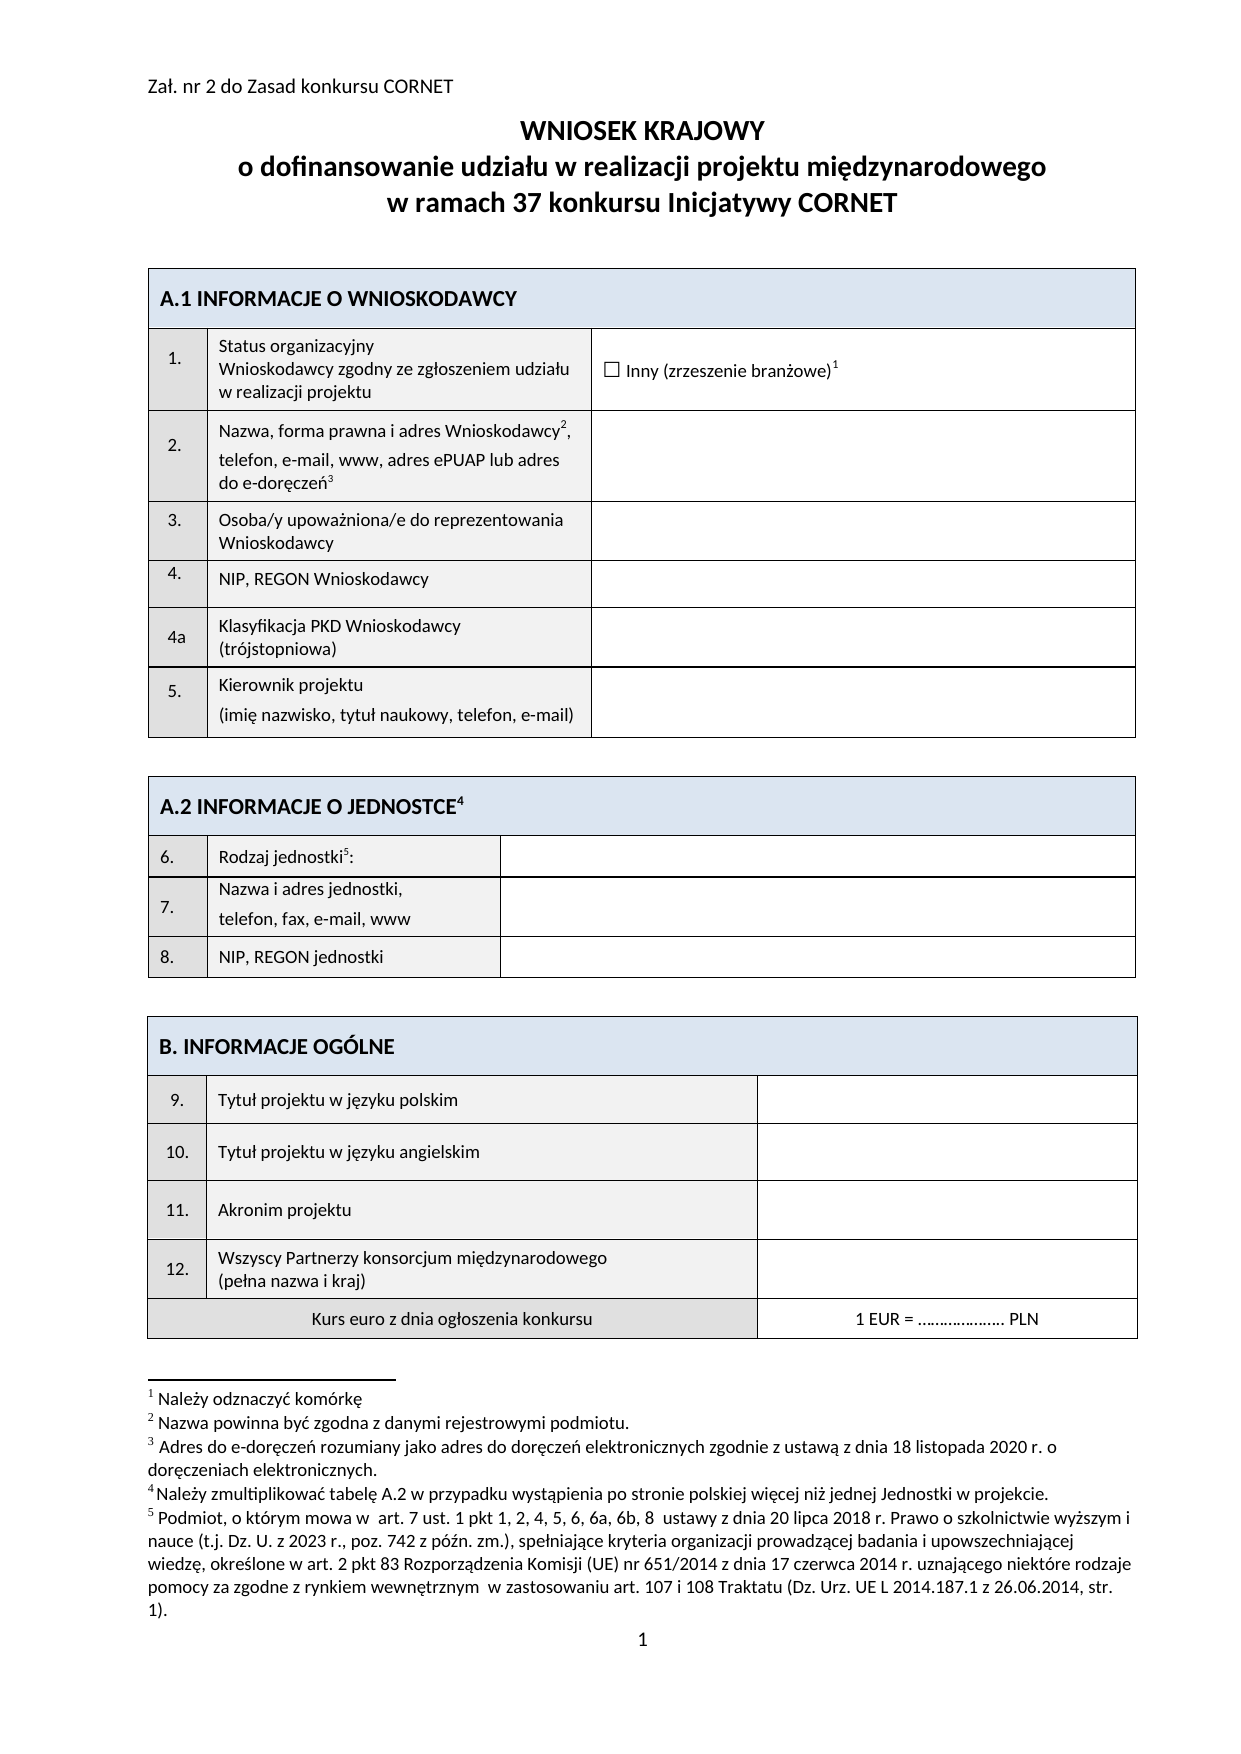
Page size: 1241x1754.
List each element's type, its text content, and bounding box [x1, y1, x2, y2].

table_cell 8. [149, 937, 207, 977]
table_cell Nazwa, forma prawna i adres Wnioskodawcy, telefon, e-mail, www, adres ePUAP lub adres do e-doręczeń [208, 411, 591, 501]
table_cell [149, 411, 207, 501]
table_cell [758, 1181, 1137, 1238]
table_cell Status organizacyjny Wnioskodawcy zgodny ze zgłoszeniem udziału w realizacji projektu [208, 329, 591, 410]
table_cell Inny (zrzeszenie branżowe) [592, 329, 1135, 410]
table_cell Klasyfikacja PKD Wnioskodawcy (trójstopniowa) [208, 608, 591, 666]
table_cell [592, 608, 1135, 666]
table_cell 7. [149, 878, 207, 936]
table_cell Nazwa i adres jednostki, telefon, fax, e-mail, www [208, 878, 500, 936]
table_cell [758, 1124, 1137, 1180]
text WNIOSEK KRAJOWY [148, 112, 1137, 148]
table_cell Akronim projektu [207, 1181, 757, 1238]
table_cell Rodzaj jednostki: [208, 836, 500, 876]
table_cell [501, 836, 1135, 876]
table_cell [149, 502, 207, 560]
table_header A.1 INFORMACJE O WNIOSKODAWCY [149, 269, 1135, 327]
table_cell Kurs euro z dnia ogłoszenia konkursu [148, 1299, 757, 1338]
table_cell [592, 561, 1135, 607]
table_cell [592, 411, 1135, 501]
text o dofinansowanie udziału w realizacji projektu międzynarodowego [148, 148, 1137, 184]
table_cell Tytuł projektu w języku polskim [207, 1076, 757, 1123]
table_cell NIP, REGON jednostki [208, 937, 500, 977]
table_cell Kierownik projektu (imię nazwisko, tytuł naukowy, telefon, e-mail) [208, 668, 591, 737]
table_cell 1 EUR = ……………….. PLN [758, 1299, 1137, 1338]
table_cell 4a [149, 608, 207, 666]
table_cell NIP, REGON Wnioskodawcy [208, 561, 591, 607]
table_cell [149, 668, 207, 737]
text w ramach 37 konkursu Inicjatywy CORNET [148, 184, 1137, 219]
table_cell [758, 1240, 1137, 1298]
table_cell 12. [148, 1240, 206, 1298]
table_cell 9. [148, 1076, 206, 1123]
table_cell [592, 502, 1135, 560]
table_cell Osoba/y upoważniona/e do reprezentowania Wnioskodawcy [208, 502, 591, 560]
table_cell [758, 1076, 1137, 1123]
table_cell 10. [148, 1124, 206, 1180]
table_cell [501, 878, 1135, 936]
table_cell [149, 329, 207, 410]
table_header A.2 INFORMACJE O JEDNOSTCE [149, 777, 1135, 835]
table_cell 6. [149, 836, 207, 876]
table_cell [501, 937, 1135, 977]
table_cell 11. [148, 1181, 206, 1238]
table_cell Wszyscy Partnerzy konsorcjum międzynarodowego (pełna nazwa i kraj) [207, 1240, 757, 1298]
table_header B. INFORMACJE OGÓLNE [148, 1017, 1137, 1075]
table_cell [592, 668, 1135, 737]
table_cell [149, 561, 207, 607]
table_cell Tytuł projektu w języku angielskim [207, 1124, 757, 1180]
